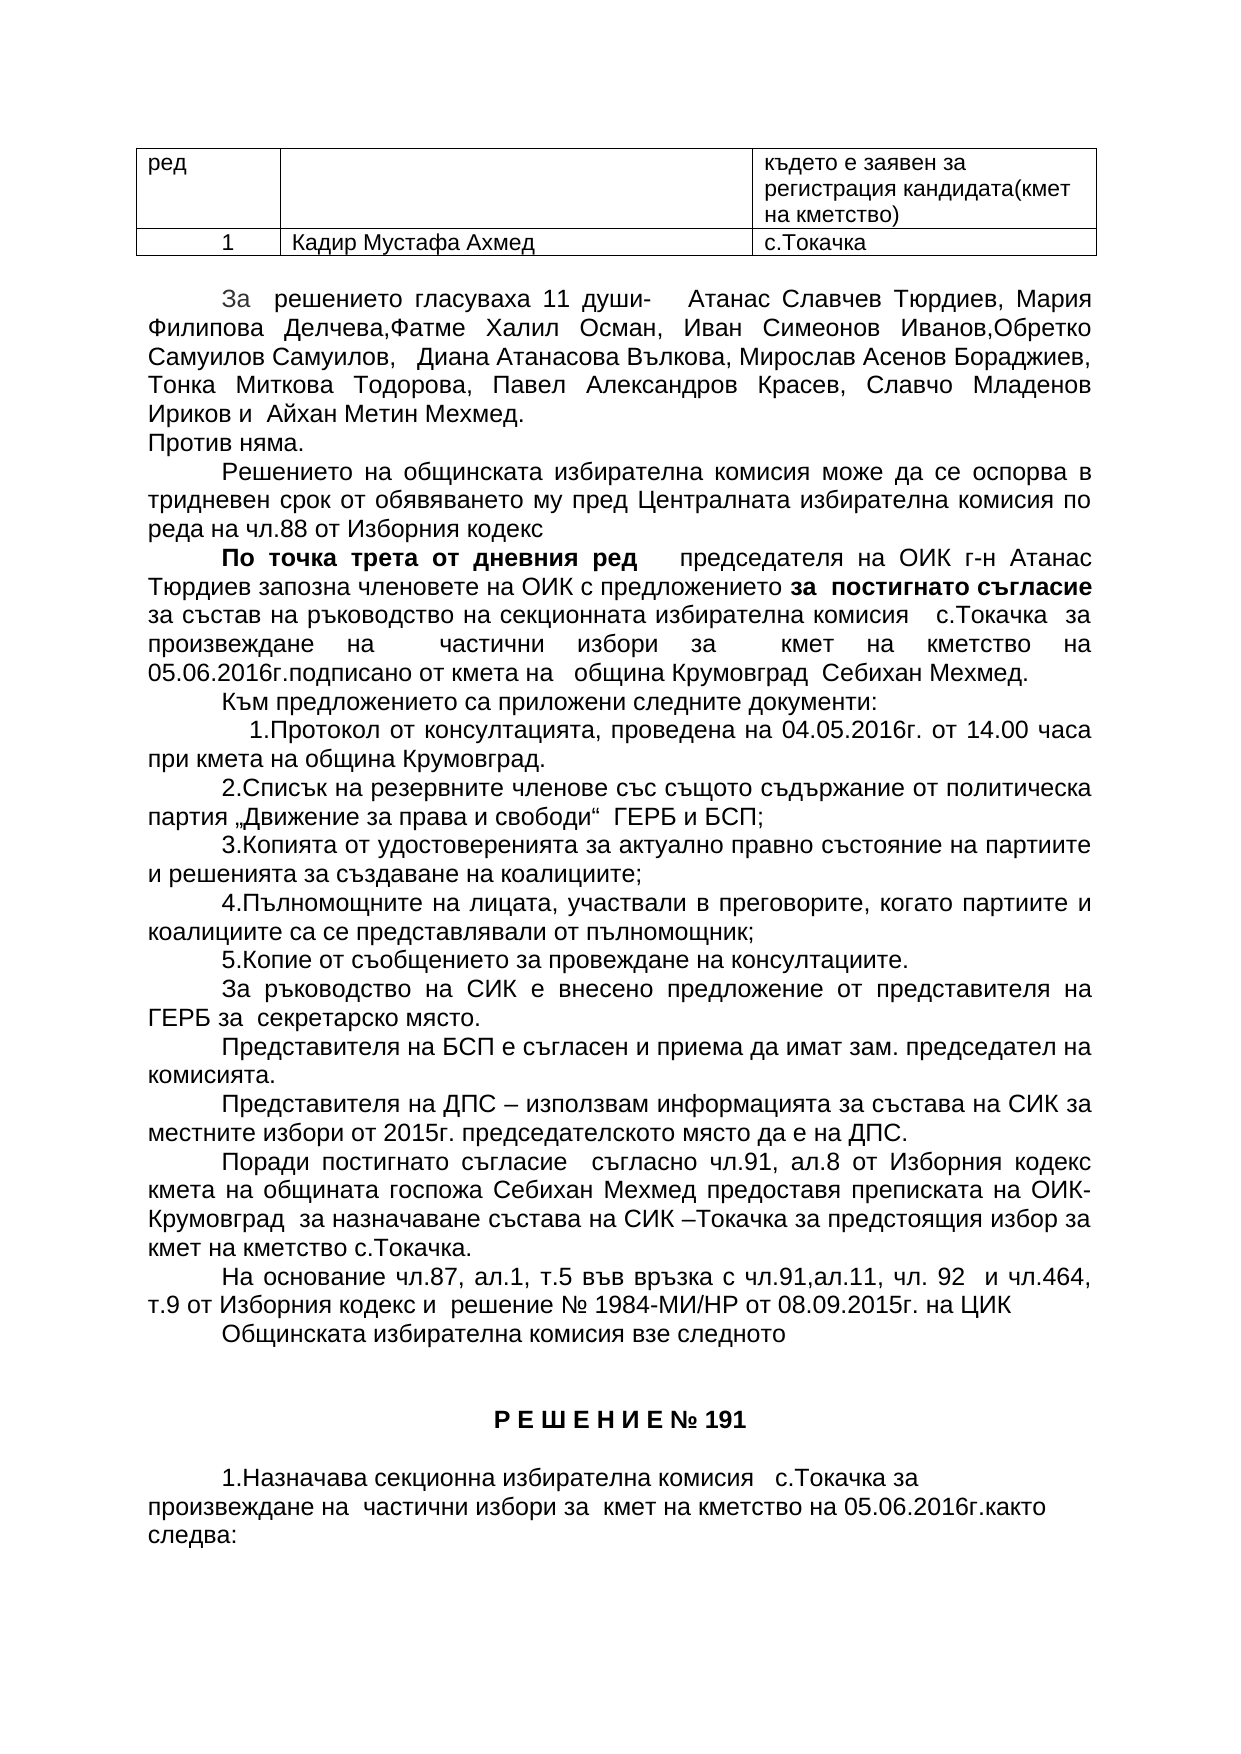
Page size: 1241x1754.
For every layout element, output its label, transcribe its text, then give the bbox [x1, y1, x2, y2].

text Представителя на БСП е съгласен и приема да имат зам. председател на комисията. [148, 1032, 1093, 1089]
text 2.Списък на резервните членове със същото съдържание от политическа партия „Движение за права и свободи“ ГЕРБ и БСП; [148, 773, 1093, 830]
text Решението на общинската избирателна комисия може да се оспорва в тридневен срок от обявяването му пред Централната избирателна комисия по реда на чл.88 от Изборния кодекс [148, 457, 1093, 543]
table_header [281, 149, 752, 228]
text Към предложението са приложени следните документи: [148, 687, 1093, 715]
text На основание чл.87, ал.1, т.5 във връзка с чл.91,ал.11, чл. 92 и чл.464, т.9 от Изборния кодекс и решение № 1984-МИ/НР от 08.09.2015г. на ЦИК [148, 1262, 1093, 1319]
text 1.Назначава секционна избирателна комисия с.Токачка за произвеждане на частични избори за кмет на кметство на 05.06.2016г.както следва: [148, 1463, 1093, 1549]
text За ръководство на СИК е внесено предложение от представителя на ГЕРБ за секретарско място. [148, 974, 1093, 1032]
text Представителя на ДПС – използвам информацията за състава на СИК за местните избори от 2015г. председателското място да е на ДПС. [148, 1089, 1093, 1147]
text Общинската избирателна комисия взе следното [148, 1319, 1093, 1348]
table_cell с.Токачка [753, 229, 1096, 255]
table_cell Кадир Мустафа Ахмед [281, 229, 752, 255]
text По точка трета от дневния ред председателя на ОИК г-н Атанас Тюрдиев запозна членовете на ОИК с предложението за постигнато съгласие за състав на ръководство на секционната избирателна комисия с.Токачка за произвеждане на частични избори за кмет на кметство на 05.06.2016г.подписано от кмета на община Крумовград Себихан Мехмед. [148, 543, 1093, 687]
text 5.Копие от съобщението за провеждане на консултациите. [148, 945, 1093, 974]
text Поради постигнато съгласие съгласно чл.91, ал.8 от Изборния кодекс кмета на общината госпожа Себихан Мехмед предоставя преписката на ОИК- Крумовград за назначаване състава на СИК –Токачка за предстоящия избор за кмет на кметство с.Токачка. [148, 1147, 1093, 1262]
text 1.Протокол от консултацията, проведена на 04.05.2016г. от 14.00 часа при кмета на община Крумовград. [148, 715, 1093, 773]
text Р Е Ш Е Н И Е № 191 [148, 1377, 1093, 1434]
text 4.Пълномощните на лицата, участвали в преговорите, когато партиите и коалициите са се представлявали от пълномощник; [148, 888, 1093, 945]
text За решението гласуваха 11 души- Атанас Славчев Тюрдиев, Мария Филипова Делчева,Фатме Халил Осман, Иван Симеонов Иванов,Обретко Самуилов Самуилов, Диана Атанасова Вълкова, Мирослав Асенов Бораджиев, Тонка Миткова Тодорова, Павел Александров Красев, Славчо Младенов Ириков и Айхан Метин Мехмед. [148, 284, 1093, 428]
text Против няма. [148, 428, 1093, 457]
table_cell 1 [137, 229, 280, 255]
table_header Номер по ред [137, 149, 280, 228]
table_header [753, 149, 1096, 228]
text 3.Копията от удостоверенията за актуално правно състояние на партиите и решенията за създаване на коалициите; [148, 830, 1093, 888]
